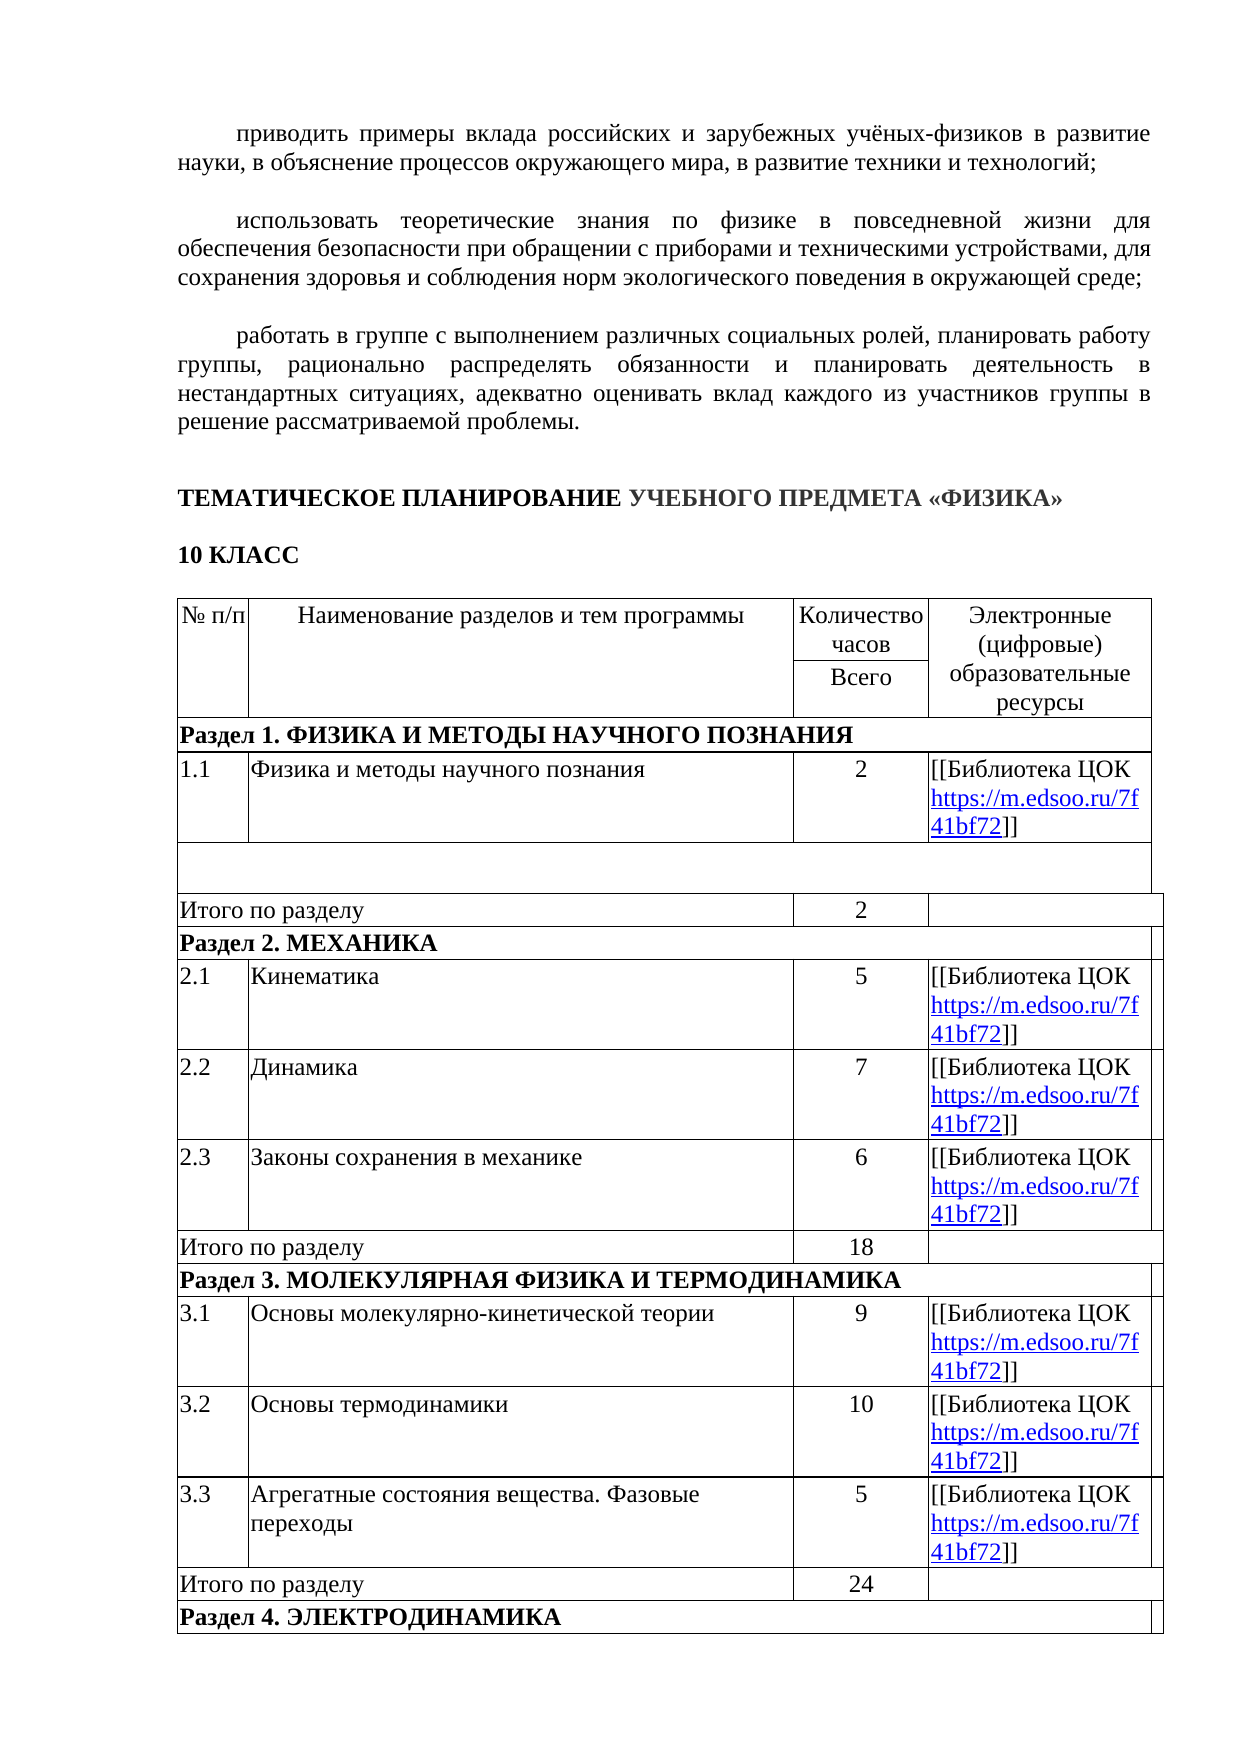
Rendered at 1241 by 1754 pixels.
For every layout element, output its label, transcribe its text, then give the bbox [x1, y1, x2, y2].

table_cell Агрегатные состояния вещества. Фазовые переходы [249, 1478, 793, 1567]
table_cell 2.2 [178, 1050, 248, 1139]
table_cell [[Библиотека ЦОК https://m.edsoo.ru/7f41bf72]] [929, 753, 1151, 842]
table_cell 5 [794, 960, 928, 1049]
table_cell Динамика [249, 1050, 793, 1139]
table_header № п/п [178, 599, 248, 717]
table_cell Основы молекулярно-кинетической теории [249, 1297, 793, 1386]
text ТЕМАТИЧЕСКОЕ ПЛАНИРОВАНИЕ УЧЕБНОГО ПРЕДМЕТА «ФИЗИКА» [177, 483, 1152, 512]
table_cell Итого по разделу [178, 1231, 793, 1263]
table_cell 24 [794, 1568, 928, 1600]
table_cell [1152, 1297, 1163, 1386]
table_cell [929, 1387, 1151, 1476]
table_cell [929, 1231, 1163, 1263]
table_cell 10 [794, 1387, 928, 1476]
table_cell Раздел 1. ФИЗИКА И МЕТОДЫ НАУЧНОГО ПОЗНАНИЯ [178, 718, 1151, 751]
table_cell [929, 1478, 1151, 1567]
table_cell [1152, 927, 1163, 958]
text использовать теоретические знания по физике в повседневной жизни для обеспечения безопасности при обращении с приборами и техническими устройствами, для сохранения здоровья и соблюдения норм экологического поведения в окружающей среде; [177, 205, 1152, 291]
table_cell Итого по разделу [178, 894, 793, 926]
table_cell Раздел 2. МЕХАНИКА [178, 927, 1151, 958]
table_cell [1152, 1478, 1163, 1567]
table_cell [[Библиотека ЦОК https://m.edsoo.ru/7f41bf72]] [929, 960, 1151, 1049]
table_cell [929, 894, 1163, 926]
table_cell 3.2 [178, 1387, 248, 1476]
table_cell Кинематика [249, 960, 793, 1049]
table_header Электронные (цифровые) образовательные ресурсы [929, 599, 1151, 717]
table_cell 5 [794, 1478, 928, 1567]
table_cell [1152, 1601, 1163, 1633]
table_cell 7 [794, 1050, 928, 1139]
table_cell [[Библиотека ЦОК https://m.edsoo.ru/7f41bf72]] [929, 1297, 1151, 1386]
table_cell Раздел 3. МОЛЕКУЛЯРНАЯ ФИЗИКА И ТЕРМОДИНАМИКА [178, 1264, 1151, 1296]
table_cell Основы термодинамики [249, 1387, 793, 1476]
table_cell [1152, 1264, 1163, 1296]
table_header Наименование разделов и тем программы [249, 599, 793, 717]
table_cell 6 [794, 1140, 928, 1230]
text работать в группе с выполнением различных социальных ролей, планировать работу группы, рационально распределять обязанности и планировать деятельность в нестандартных ситуациях, адекватно оценивать вклад каждого из участников группы в решение рассматриваемой проблемы. [177, 320, 1152, 435]
table_cell 2.3 [178, 1140, 248, 1230]
table_cell 2 [794, 753, 928, 842]
table_cell 2.1 [178, 960, 248, 1049]
table_cell [1152, 1140, 1163, 1230]
text 10 КЛАСС [177, 540, 1152, 569]
table_header Количество часов [794, 599, 928, 659]
table_cell [178, 843, 1151, 893]
table_cell [929, 1568, 1163, 1600]
table_cell [1152, 1387, 1163, 1476]
text приводить примеры вклада российских и зарубежных учёных-физиков в развитие науки, в объяснение процессов окружающего мира, в развитие техники и технологий; [177, 118, 1152, 176]
table_cell [1152, 960, 1163, 1049]
table_cell [[Библиотека ЦОК https://m.edsoo.ru/7f41bf72]] [929, 1140, 1151, 1230]
table_cell Всего [794, 661, 928, 717]
table_cell 2 [794, 894, 928, 926]
table_cell [[Библиотека ЦОК https://m.edsoo.ru/7f41bf72]] [929, 1050, 1151, 1139]
table_cell 18 [794, 1231, 928, 1263]
table_cell Раздел 4. ЭЛЕКТРОДИНАМИКА [178, 1601, 1151, 1633]
table_cell Законы сохранения в механике [249, 1140, 793, 1230]
table_cell 1.1 [178, 753, 248, 842]
table_cell 3.1 [178, 1297, 248, 1386]
table_cell Итого по разделу [178, 1568, 793, 1600]
table_cell 3.3 [178, 1478, 248, 1567]
table_cell 9 [794, 1297, 928, 1386]
table_cell Физика и методы научного познания [249, 753, 793, 842]
table_cell [1152, 1050, 1163, 1139]
